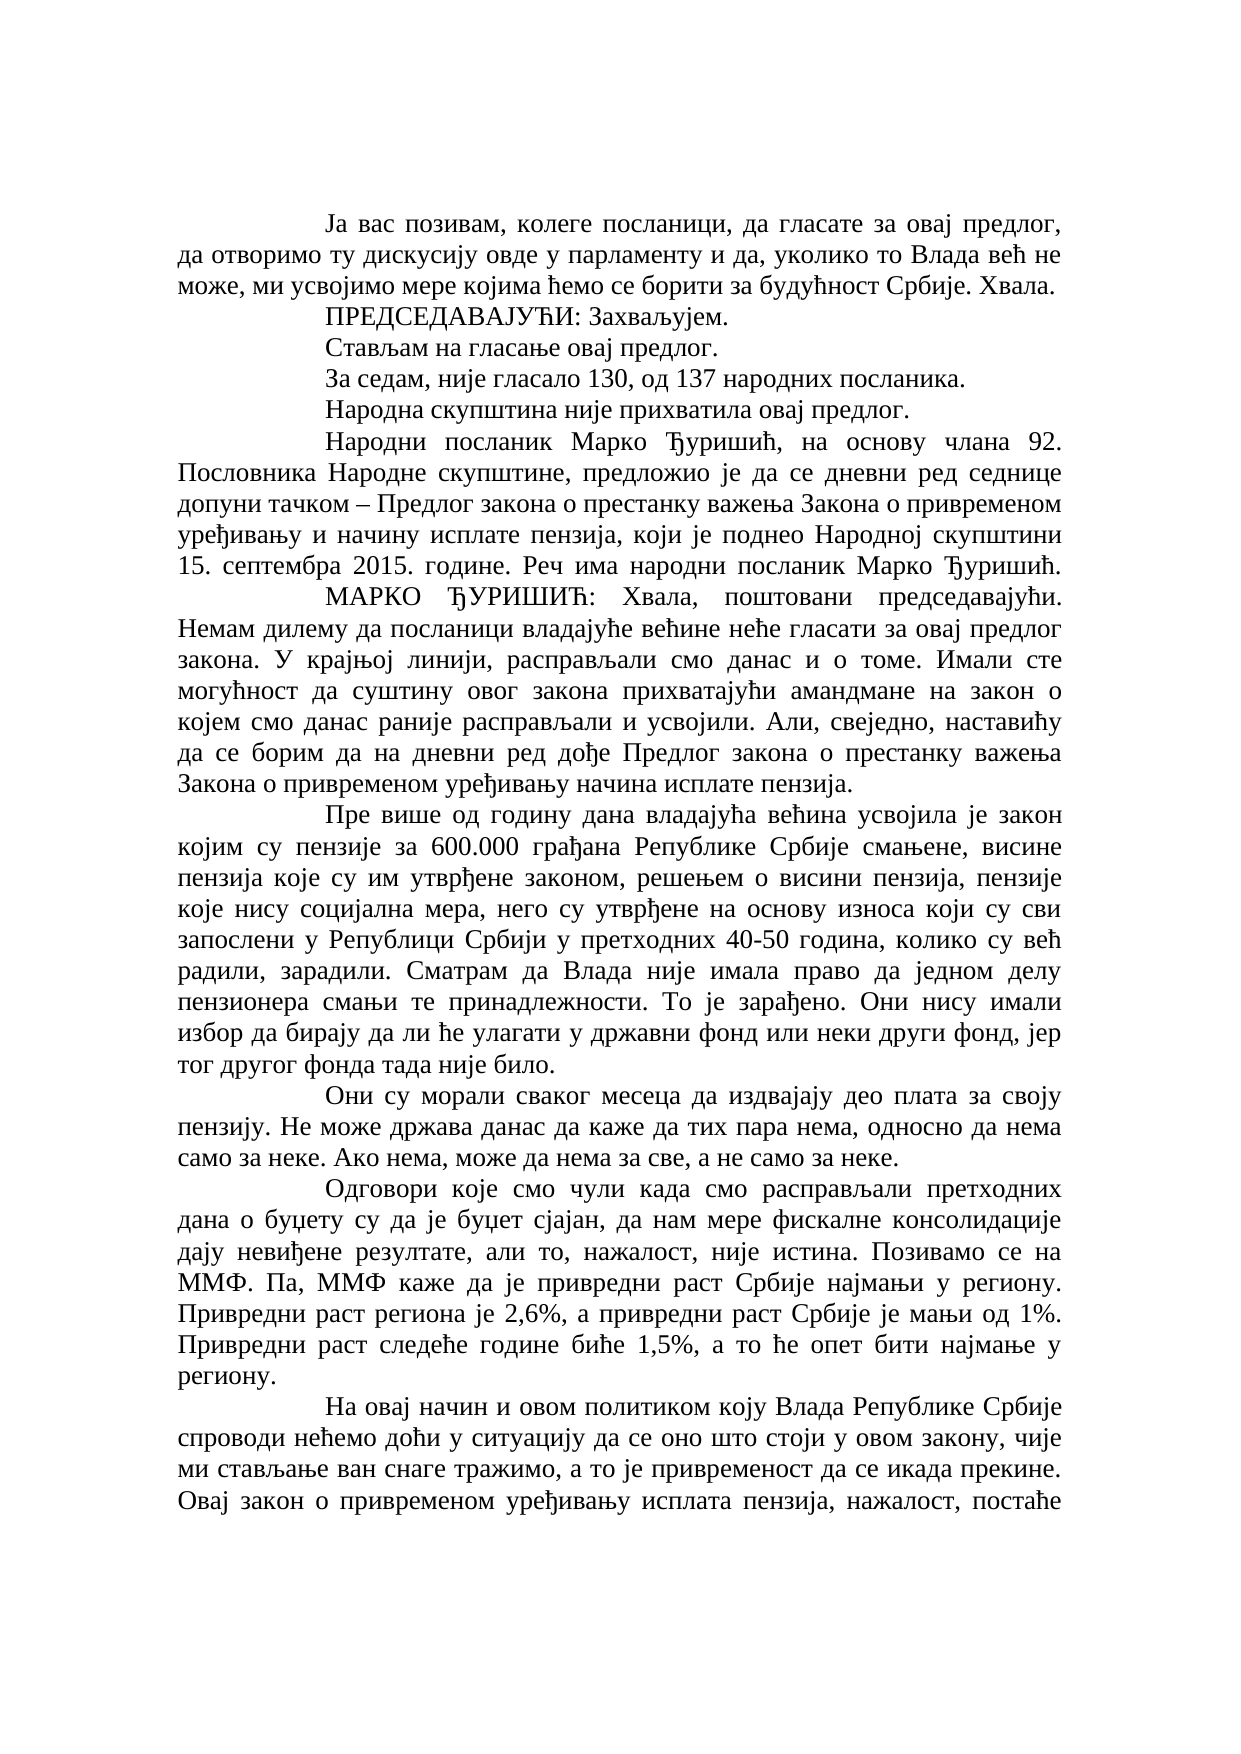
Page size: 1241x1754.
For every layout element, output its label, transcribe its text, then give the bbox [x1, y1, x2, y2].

text Народни посланик Марко Ђуришић, на основу члана 92. Пословника Народне скупштине, предложио је да се дневни ред седнице допуни тачком – Предлог закона о престанку важења Закона о привременом уређивању и начину исплате пензија, који је поднео Народној скупштини 15. септембра 2015. године. Реч има народни посланик Марко Ђуришић. МАРКО ЂУРИШИЋ: Хвала, поштовани председавајући. Немам дилему да посланици владајуће већине неће гласати за овај предлог закона. У крајњој линији, расправљали смо данас и о томе. Имали сте могућност да суштину овог закона прихватајући амандмане на закон о којем смо данас раније расправљали и усвојили. Али, свеједно, наставићу да се борим да на дневни ред дође Предлог закона о престанку важења Закона о привременом уређивању начина исплате пензија. [177, 425, 1063, 798]
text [177, 1390, 1063, 1515]
text Пре више од годину дана владајућа већина усвојила је закон којим су пензије за 600.000 грађана Републике Србије смањене, висине пензија које су им утврђене законом, решењем о висини пензија, пензије које нису социјална мера, него су утврђене на основу износа који су сви запослени у Републици Србији у претходних 40-50 година, колико су већ радили, зарадили. Сматрам да Влада није имала право да једном делу пензионера смањи те принадлежности. То је зарађено. Они нису имали избор да бирају да ли ће улагати у државни фонд или неки други фонд, јер тог другог фонда тада није било. [177, 798, 1063, 1079]
text За седам, није гласало 130, од 137 народних посланика. [177, 362, 1063, 394]
text Одговори које смо чули када смо расправљали претходних дана о буџету су да је буџет сјајан, да нам мере фискалне консолидације дају невиђене резултате, али то, нажалост, није истина. Позивамо се на ММФ. Па, ММФ каже да је привредни раст Србије најмањи у региону. Привредни раст региона је 2,6%, а привредни раст Србије је мањи од 1%. Привредни раст следеће године биће 1,5%, а то ће опет бити најмање у региону. [177, 1172, 1063, 1390]
text Они су морали сваког месеца да издвајају део плата за своју пензију. Не може држава данас да каже да тих пара нема, односно да нема само за неке. Ако нема, може да нема за све, а не само за неке. [177, 1079, 1063, 1172]
text Ја вас позивам, колеге посланици, да гласате за овај предлог, да отворимо ту дискусију овде у парламенту и да, уколико то Влада већ не може, ми усвојимо мере којима ћемо се борити за будућност Србије. Хвала. [177, 207, 1063, 300]
text Народна скупштина није прихватила овај предлог. [177, 394, 1063, 425]
text ПРЕДСЕДАВАЈУЋИ: Захваљујем. [177, 300, 1063, 331]
text Стављам на гласање овај предлог. [177, 331, 1063, 362]
